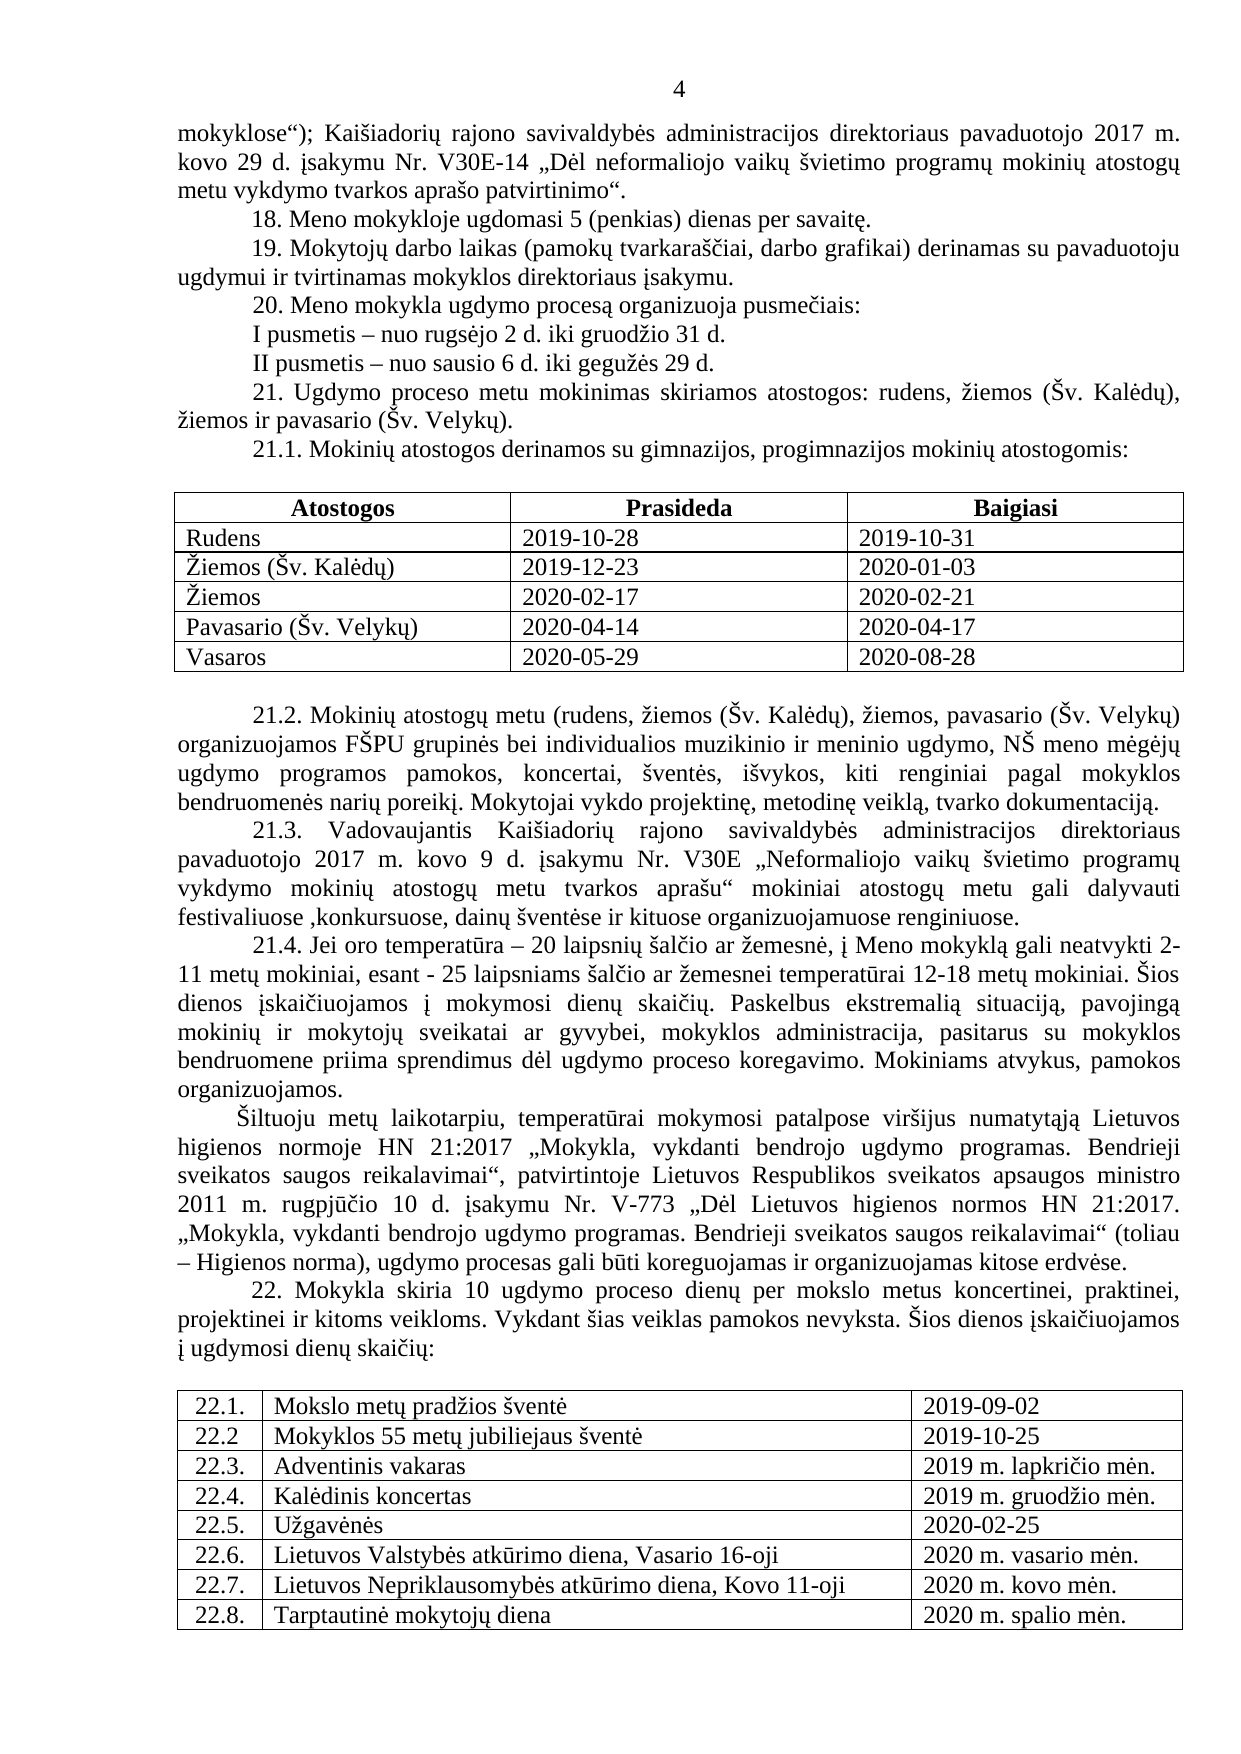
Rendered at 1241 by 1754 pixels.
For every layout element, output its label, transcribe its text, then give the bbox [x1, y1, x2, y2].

table_cell 2020 m. kovo mėn. [912, 1570, 1182, 1599]
table_header 2019-09-02 [912, 1391, 1182, 1420]
table_cell 2020-02-25 [912, 1511, 1182, 1539]
table_cell 2020-04-14 [511, 612, 847, 641]
table_cell 22.2 [178, 1421, 262, 1450]
table_cell 2019 m. gruodžio mėn. [912, 1481, 1182, 1509]
table_header Prasideda [511, 493, 847, 522]
text 21. Ugdymo proceso metu mokinimas skiriamos atostogos: rudens, žiemos (Šv. Kalėdų), žiemos ir pavasario (Šv. Velykų). [177, 377, 1181, 434]
table_header Mokslo metų pradžios šventė [263, 1391, 911, 1420]
table_cell 2020 m. vasario mėn. [912, 1540, 1182, 1569]
table_cell 22.5. [178, 1511, 262, 1539]
table_cell 2019-12-23 [511, 553, 847, 581]
table_cell 22.3. [178, 1451, 262, 1480]
text 20. Meno mokykla ugdymo procesą organizuoja pusmečiais: [177, 291, 1181, 319]
text II pusmetis – nuo sausio 6 d. iki gegužės 29 d. [177, 348, 1181, 377]
table_cell 22.8. [178, 1600, 262, 1629]
table_cell 2020-01-03 [848, 553, 1183, 581]
table_cell Kalėdinis koncertas [263, 1481, 911, 1509]
table_header Atostogos [175, 493, 510, 522]
table_cell 22.6. [178, 1540, 262, 1569]
text 22. Mokykla skiria 10 ugdymo proceso dienų per mokslo metus koncertinei, praktinei, projektinei ir kitoms veikloms. Vykdant šias veiklas pamokos nevyksta. Šios dienos įskaičiuojamos į ugdymosi dienų skaičių: [177, 1275, 1181, 1362]
table_cell Vasaros [175, 642, 510, 671]
text 21.3. Vadovaujantis Kaišiadorių rajono savivaldybės administracijos direktoriaus pavaduotojo 2017 m. kovo 9 d. įsakymu Nr. V30E „Neformaliojo vaikų švietimo programų vykdymo mokinių atostogų metu tvarkos aprašu“ mokiniai atostogų metu gali dalyvauti festivaliuose ,konkursuose, dainų šventėse ir kituose organizuojamuose renginiuose. [177, 815, 1181, 930]
table_cell Adventinis vakaras [263, 1451, 911, 1480]
table_cell 2020-02-21 [848, 582, 1183, 611]
text 18. Meno mokykloje ugdomasi 5 (penkias) dienas per savaitę. [177, 204, 1181, 233]
table_cell 22.7. [178, 1570, 262, 1599]
table_cell Žiemos (Šv. Kalėdų) [175, 553, 510, 581]
table_cell 2019-10-28 [511, 523, 847, 551]
table_cell Lietuvos Valstybės atkūrimo diena, Vasario 16-oji [263, 1540, 911, 1569]
table_cell 2020-08-28 [848, 642, 1183, 671]
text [177, 118, 1181, 204]
table_cell Mokyklos 55 metų jubiliejaus šventė [263, 1421, 911, 1450]
text 21.2. Mokinių atostogų metu (rudens, žiemos (Šv. Kalėdų), žiemos, pavasario (Šv. Velykų) organizuojamos FŠPU grupinės bei individualios muzikinio ir meninio ugdymo, NŠ meno mėgėjų ugdymo programos pamokos, koncertai, šventės, išvykos, kiti renginiai pagal mokyklos bendruomenės narių poreikį. Mokytojai vykdo projektinę, metodinę veiklą, tvarko dokumentaciją. [177, 700, 1181, 815]
table_cell Užgavėnės [263, 1511, 911, 1539]
table_cell Rudens [175, 523, 510, 551]
table_cell Tarptautinė mokytojų diena [263, 1600, 911, 1629]
table_cell 2020-04-17 [848, 612, 1183, 641]
table_cell Lietuvos Nepriklausomybės atkūrimo diena, Kovo 11-oji [263, 1570, 911, 1599]
table_cell 2019-10-31 [848, 523, 1183, 551]
table_header Baigiasi [848, 493, 1183, 522]
table_cell 2020-05-29 [511, 642, 847, 671]
text 19. Mokytojų darbo laikas (pamokų tvarkaraščiai, darbo grafikai) derinamas su pavaduotoju ugdymui ir tvirtinamas mokyklos direktoriaus įsakymu. [177, 233, 1181, 291]
table_cell Pavasario (Šv. Velykų) [175, 612, 510, 641]
table_cell 22.4. [178, 1481, 262, 1509]
text I pusmetis – nuo rugsėjo 2 d. iki gruodžio 31 d. [177, 319, 1181, 348]
table_cell 2019 m. lapkričio mėn. [912, 1451, 1182, 1480]
table_header 22.1. [178, 1391, 262, 1420]
text 21.4. Jei oro temperatūra – 20 laipsnių šalčio ar žemesnė, į Meno mokyklą gali neatvykti 2-11 metų mokiniai, esant - 25 laipsniams šalčio ar žemesnei temperatūrai 12-18 metų mokiniai. Šios dienos įskaičiuojamos į mokymosi dienų skaičių. Paskelbus ekstremalią situaciją, pavojingą mokinių ir mokytojų sveikatai ar gyvybei, mokyklos administracija, pasitarus su mokyklos bendruomene priima sprendimus dėl ugdymo proceso koregavimo. Mokiniams atvykus, pamokos organizuojamos. [177, 930, 1181, 1103]
table_cell Žiemos [175, 582, 510, 611]
text Šiltuoju metų laikotarpiu, temperatūrai mokymosi patalpose viršijus numatytąją Lietuvos higienos normoje HN 21:2017 „Mokykla, vykdanti bendrojo ugdymo programas. Bendrieji sveikatos saugos reikalavimai“, patvirtintoje Lietuvos Respublikos sveikatos apsaugos ministro 2011 m. rugpjūčio 10 d. įsakymu Nr. V-773 „Dėl Lietuvos higienos normos HN 21:2017. „Mokykla, vykdanti bendrojo ugdymo programas. Bendrieji sveikatos saugos reikalavimai“ (toliau – Higienos norma), ugdymo procesas gali būti koreguojamas ir organizuojamas kitose erdvėse. [177, 1103, 1181, 1275]
table_cell 2019-10-25 [912, 1421, 1182, 1450]
table_cell 2020-02-17 [511, 582, 847, 611]
text 21.1. Mokinių atostogos derinamos su gimnazijos, progimnazijos mokinių atostogomis: [177, 434, 1181, 463]
table_cell 2020 m. spalio mėn. [912, 1600, 1182, 1629]
